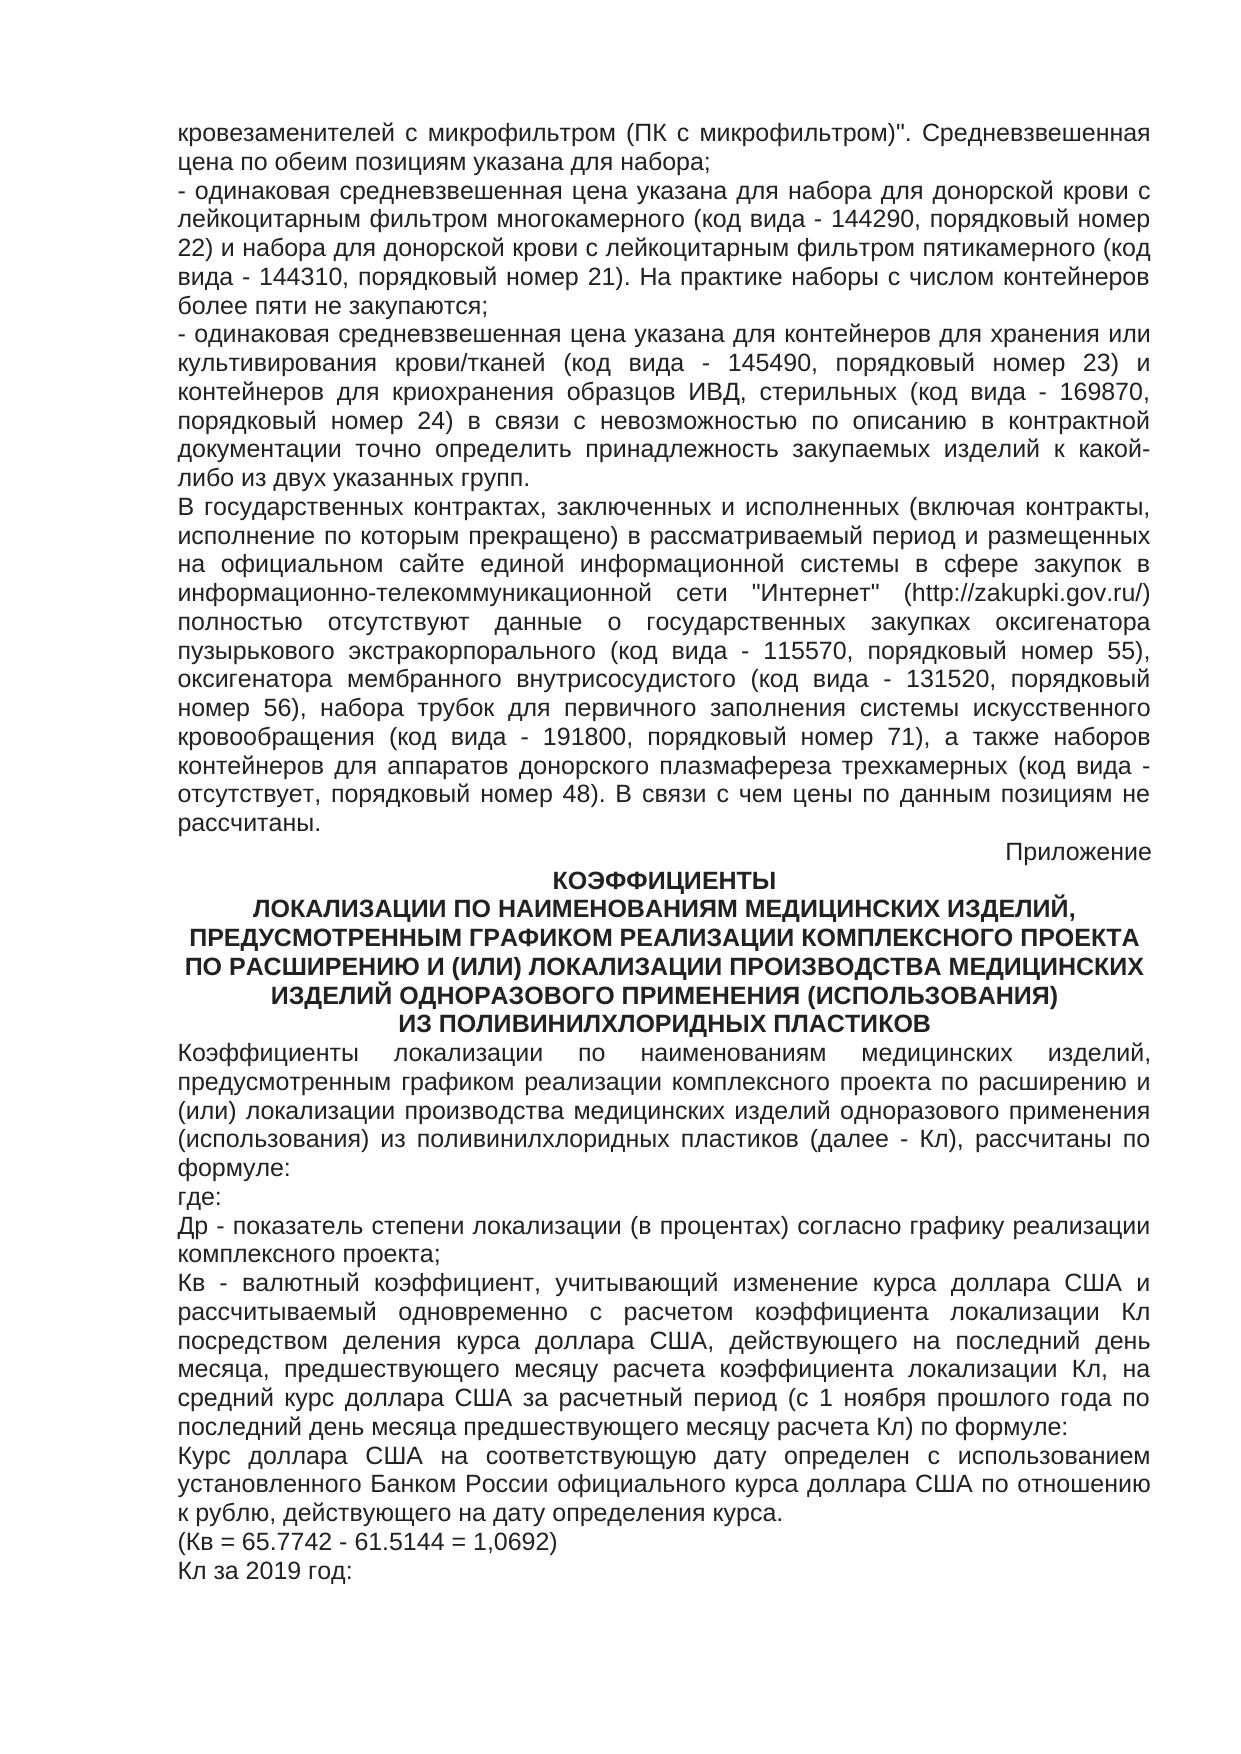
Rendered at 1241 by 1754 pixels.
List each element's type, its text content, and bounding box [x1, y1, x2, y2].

text Коэффициенты локализации по наименованиям медицинских изделий, предусмотренным графиком реализации комплексного проекта по расширению и (или) локализации производства медицинских изделий одноразового применения (использования) из поливинилхлоридных пластиков (далее - Кл), рассчитаны по формуле: [177, 1038, 1152, 1182]
text КОЭФФИЦИЕНТЫ [177, 866, 1152, 894]
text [177, 118, 1152, 176]
text Кв - валютный коэффициент, учитывающий изменение курса доллара США и рассчитываемый одновременно с расчетом коэффициента локализации Кл посредством деления курса доллара США, действующего на последний день месяца, предшествующего месяцу расчета коэффициента локализации Кл, на средний курс доллара США за расчетный период (с 1 ноября прошлого года по последний день месяца предшествующего месяцу расчета Кл) по формуле: [177, 1268, 1152, 1441]
text В государственных контрактах, заключенных и исполненных (включая контракты, исполнение по которым прекращено) в рассматриваемый период и размещенных на официальном сайте единой информационной системы в сфере закупок в информационно-телекоммуникационной сети "Интернет" (http://zakupki.gov.ru/) полностью отсутствуют данные о государственных закупках оксигенатора пузырькового экстракорпорального (код вида - 115570, порядковый номер 55), оксигенатора мембранного внутрисосудистого (код вида - 131520, порядковый номер 56), набора трубок для первичного заполнения системы искусственного кровообращения (код вида - 191800, порядковый номер 71), а также наборов контейнеров для аппаратов донорского плазмафереза трехкамерных (код вида - отсутствует, порядковый номер 48). В связи с чем цены по данным позициям не рассчитаны. [177, 492, 1152, 837]
text (Кв = 65.7742 - 61.5144 = 1,0692) [177, 1527, 1152, 1556]
text - одинаковая средневзвешенная цена указана для контейнеров для хранения или культивирования крови/тканей (код вида - 145490, порядковый номер 23) и контейнеров для криохранения образцов ИВД, стерильных (код вида - 169870, порядковый номер 24) в связи с невозможностью по описанию в контрактной документации точно определить принадлежность закупаемых изделий к какой-либо из двух указанных групп. [177, 319, 1152, 492]
text Курс доллара США на соответствующую дату определен с использованием установленного Банком России официального курса доллара США по отношению к рублю, действующего на дату определения курса. [177, 1441, 1152, 1527]
text Кл за 2019 год: [177, 1556, 1152, 1584]
text ИЗДЕЛИЙ ОДНОРАЗОВОГО ПРИМЕНЕНИЯ (ИСПОЛЬЗОВАНИЯ) [177, 981, 1152, 1009]
text Приложение [177, 837, 1152, 866]
text где: [177, 1182, 1152, 1211]
text ЛОКАЛИЗАЦИИ ПО НАИМЕНОВАНИЯМ МЕДИЦИНСКИХ ИЗДЕЛИЙ, [177, 894, 1152, 923]
text Др - показатель степени локализации (в процентах) согласно графику реализации комплексного проекта; [177, 1211, 1152, 1268]
text ИЗ ПОЛИВИНИЛХЛОРИДНЫХ ПЛАСТИКОВ [177, 1009, 1152, 1038]
text ПРЕДУСМОТРЕННЫМ ГРАФИКОМ РЕАЛИЗАЦИИ КОМПЛЕКСНОГО ПРОЕКТА [177, 923, 1152, 952]
text ПО РАСШИРЕНИЮ И (ИЛИ) ЛОКАЛИЗАЦИИ ПРОИЗВОДСТВА МЕДИЦИНСКИХ [177, 952, 1152, 981]
text - одинаковая средневзвешенная цена указана для набора для донорской крови с лейкоцитарным фильтром многокамерного (код вида - 144290, порядковый номер 22) и набора для донорской крови с лейкоцитарным фильтром пятикамерного (код вида - 144310, порядковый номер 21). На практике наборы с числом контейнеров более пяти не закупаются; [177, 176, 1152, 319]
